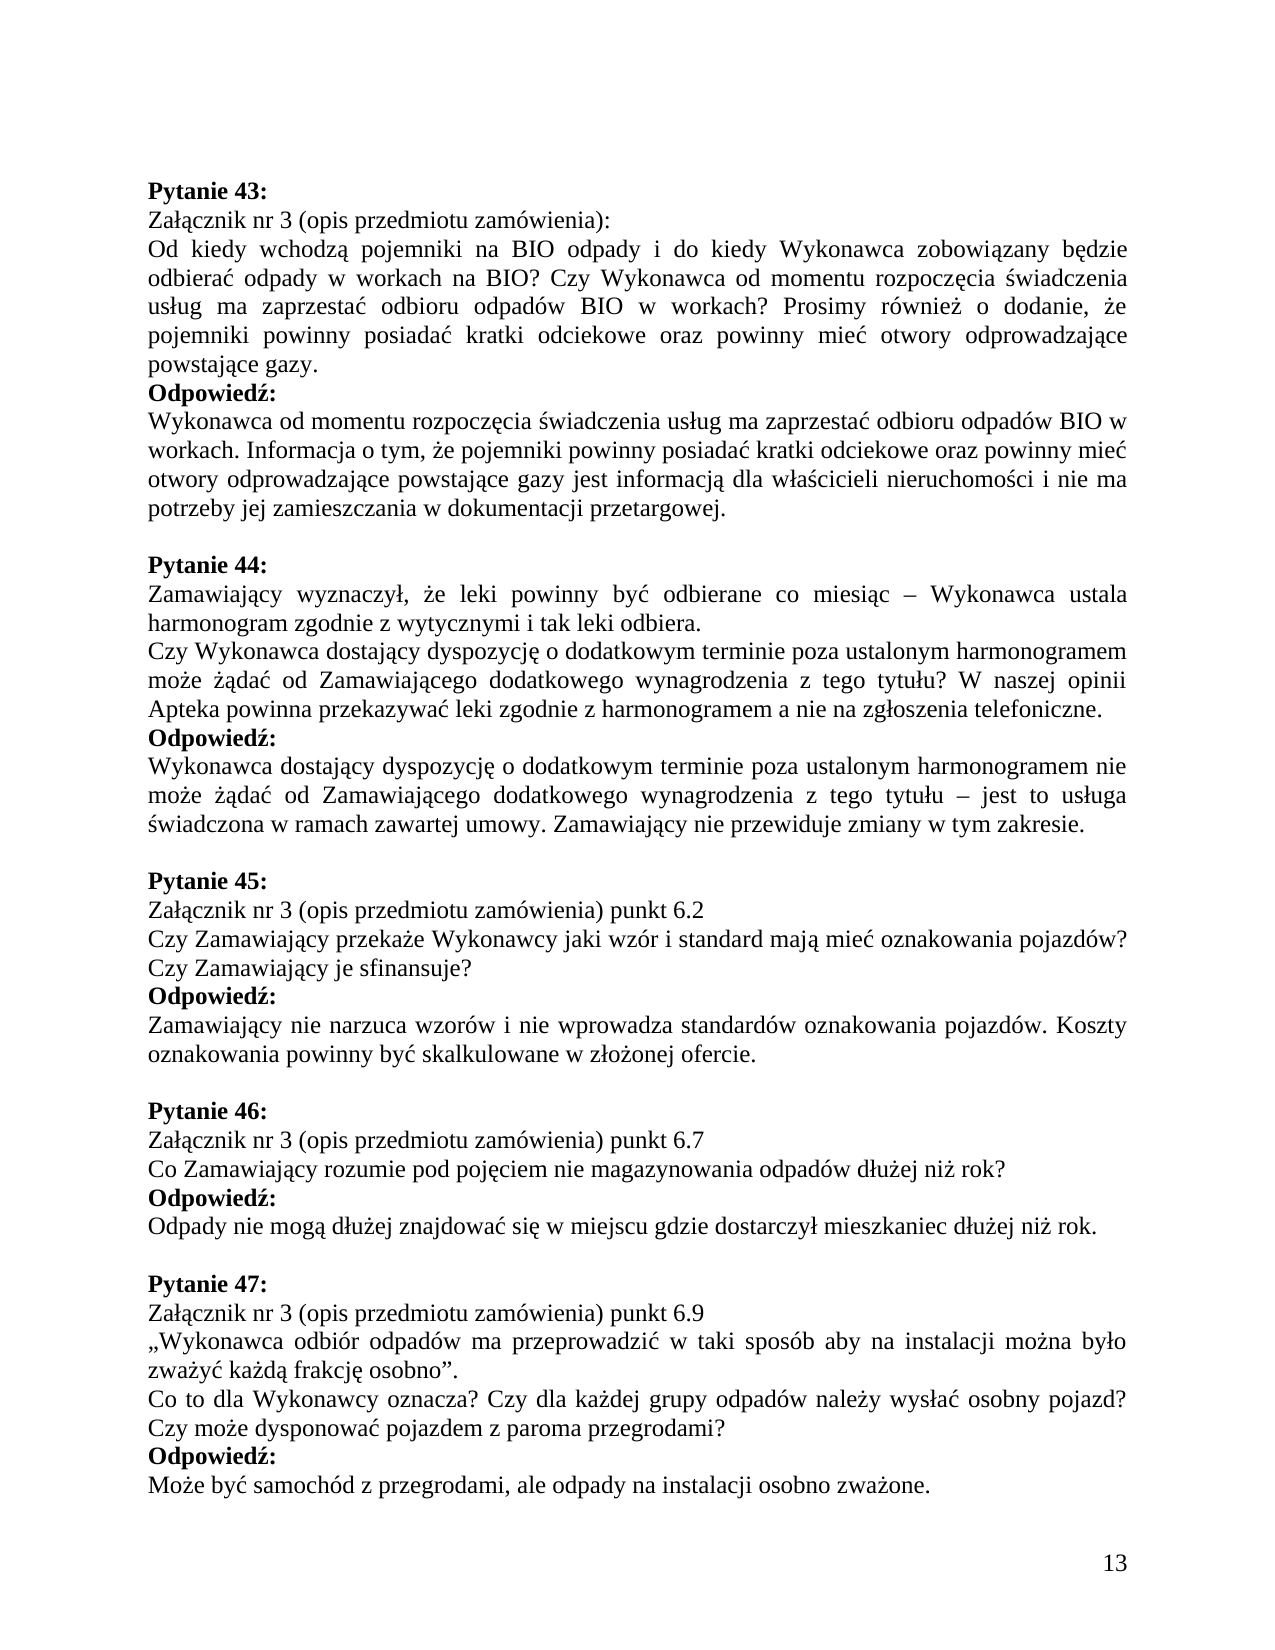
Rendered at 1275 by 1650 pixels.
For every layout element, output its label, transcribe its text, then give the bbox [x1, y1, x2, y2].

text Czy Zamawiający przekaże Wykonawcy jaki wzór i standard mają mieć oznakowania pojazdów? Czy Zamawiający je sfinansuje? [148, 924, 1127, 981]
text Załącznik nr 3 (opis przedmiotu zamówienia): [148, 205, 1127, 234]
text Co to dla Wykonawcy oznacza? Czy dla każdej grupy odpadów należy wysłać osobny pojazd? Czy może dysponować pojazdem z paroma przegrodami? [148, 1384, 1127, 1441]
text Załącznik nr 3 (opis przedmiotu zamówienia) punkt 6.9 [148, 1298, 1127, 1326]
text Pytanie 47: [148, 1269, 1127, 1298]
text Odpowiedź: [148, 723, 1127, 751]
text Pytanie 45: [148, 866, 1127, 895]
text Pytanie 46: [148, 1096, 1127, 1125]
text Od kiedy wchodzą pojemniki na BIO odpady i do kiedy Wykonawca zobowiązany będzie odbierać odpady w workach na BIO? Czy Wykonawca od momentu rozpoczęcia świadczenia usług ma zaprzestać odbioru odpadów BIO w workach? Prosimy również o dodanie, że pojemniki powinny posiadać kratki odciekowe oraz powinny mieć otwory odprowadzające powstające gazy. [148, 234, 1127, 378]
text Pytanie 43: [148, 176, 1127, 205]
text Załącznik nr 3 (opis przedmiotu zamówienia) punkt 6.7 [148, 1125, 1127, 1154]
text Zamawiający nie narzuca wzorów i nie wprowadza standardów oznakowania pojazdów. Koszty oznakowania powinny być skalkulowane w złożonej ofercie. [148, 1010, 1127, 1068]
text Załącznik nr 3 (opis przedmiotu zamówienia) punkt 6.2 [148, 895, 1127, 924]
text Może być samochód z przegrodami, ale odpady na instalacji osobno zważone. [148, 1470, 1127, 1499]
text Odpowiedź: [148, 1441, 1127, 1470]
text Odpowiedź: [148, 1183, 1127, 1211]
text Wykonawca dostający dyspozycję o dodatkowym terminie poza ustalonym harmonogramem nie może żądać od Zamawiającego dodatkowego wynagrodzenia z tego tytułu – jest to usługa świadczona w ramach zawartej umowy. Zamawiający nie przewiduje zmiany w tym zakresie. [148, 751, 1127, 838]
text Odpowiedź: [148, 378, 1127, 406]
text Co Zamawiający rozumie pod pojęciem nie magazynowania odpadów dłużej niż rok? [148, 1154, 1127, 1183]
text Czy Wykonawca dostający dyspozycję o dodatkowym terminie poza ustalonym harmonogramem może żądać od Zamawiającego dodatkowego wynagrodzenia z tego tytułu? W naszej opinii Apteka powinna przekazywać leki zgodnie z harmonogramem a nie na zgłoszenia telefoniczne. [148, 636, 1127, 723]
text Zamawiający wyznaczył, że leki powinny być odbierane co miesiąc – Wykonawca ustala harmonogram zgodnie z wytycznymi i tak leki odbiera. [148, 579, 1127, 636]
text Wykonawca od momentu rozpoczęcia świadczenia usług ma zaprzestać odbioru odpadów BIO w workach. Informacja o tym, że pojemniki powinny posiadać kratki odciekowe oraz powinny mieć otwory odprowadzające powstające gazy jest informacją dla właścicieli nieruchomości i nie ma potrzeby jej zamieszczania w dokumentacji przetargowej. [148, 406, 1127, 521]
text Odpady nie mogą dłużej znajdować się w miejscu gdzie dostarczył mieszkaniec dłużej niż rok. [148, 1211, 1127, 1240]
text „Wykonawca odbiór odpadów ma przeprowadzić w taki sposób aby na instalacji można było zważyć każdą frakcję osobno”. [148, 1326, 1127, 1384]
text Odpowiedź: [148, 981, 1127, 1010]
text Pytanie 44: [148, 550, 1127, 579]
